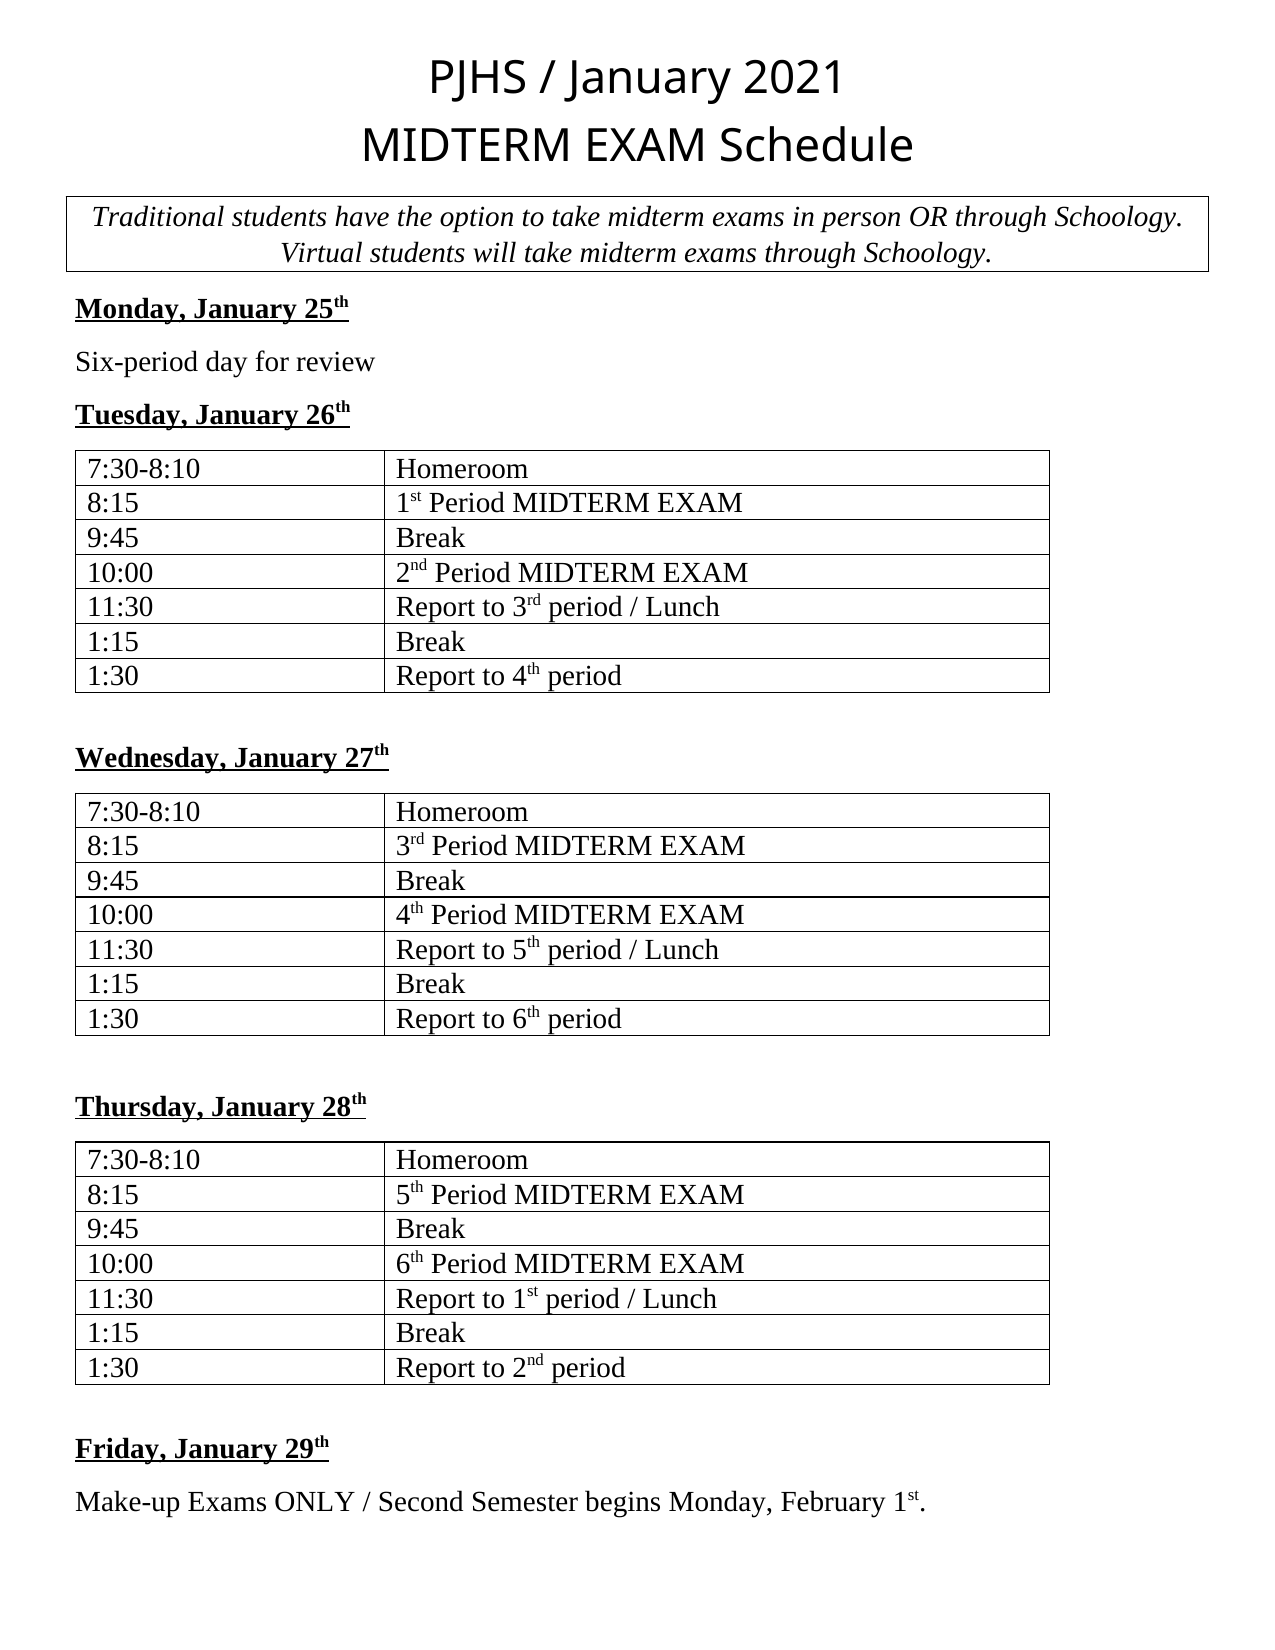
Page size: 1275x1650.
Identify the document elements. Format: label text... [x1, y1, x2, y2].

text Monday, January 25th [75, 291, 1200, 325]
table_cell Report to 6th period [385, 1001, 1049, 1035]
table_cell 2nd Period MIDTERM EXAM [385, 555, 1049, 588]
table_cell 1:15 [76, 624, 384, 657]
table_cell 11:30 [76, 932, 384, 966]
table_cell Break [385, 1212, 1049, 1245]
table_cell 10:00 [76, 898, 384, 931]
table_cell 11:30 [76, 589, 384, 623]
table_cell 9:45 [76, 863, 384, 896]
table_header Homeroom [385, 1143, 1049, 1176]
table_cell 1:30 [76, 1001, 384, 1035]
table_cell Break [385, 624, 1049, 657]
text Wednesday, January 27th [75, 740, 1200, 773]
table_cell 9:45 [76, 520, 384, 554]
table_cell 6th Period MIDTERM EXAM [385, 1246, 1049, 1280]
table_cell Report to 3rd period / Lunch [385, 589, 1049, 623]
text Friday, January 29th [75, 1431, 1200, 1465]
table_cell Break [385, 863, 1049, 896]
table_cell Break [385, 520, 1049, 554]
table_cell 10:00 [76, 555, 384, 588]
text Make-up Exams ONLY / Second Semester begins Monday, February 1st. [75, 1484, 1200, 1518]
table_cell 11:30 [76, 1281, 384, 1314]
text Traditional students have the option to take midterm exams in person OR through Schoology. Virtual students will take midterm exams through Schoology. [67, 197, 1208, 271]
text Tuesday, January 26th [75, 397, 1200, 431]
table_cell 8:15 [76, 486, 384, 519]
table_cell 4th Period MIDTERM EXAM [385, 898, 1049, 931]
table_cell 8:15 [76, 1177, 384, 1211]
table_cell 9:45 [76, 1212, 384, 1245]
table_cell 5th Period MIDTERM EXAM [385, 1177, 1049, 1211]
text Six-period day for review [75, 344, 1200, 378]
table_cell Report to 1st period / Lunch [385, 1281, 1049, 1314]
table_cell 1:15 [76, 967, 384, 1000]
table_cell Break [385, 1315, 1049, 1349]
table_cell 1st Period MIDTERM EXAM [385, 486, 1049, 519]
table_cell Report to 4th period [385, 659, 1049, 692]
table_header 7:30-8:10 [76, 451, 384, 484]
text PJHS / January 2021 MIDTERM EXAM Schedule [75, 45, 1200, 175]
table_cell Report to 5th period / Lunch [385, 932, 1049, 966]
table_cell 10:00 [76, 1246, 384, 1280]
table_header 7:30-8:10 [76, 794, 384, 827]
table_cell 1:15 [76, 1315, 384, 1349]
table_header Homeroom [385, 451, 1049, 484]
table_header 7:30-8:10 [76, 1143, 384, 1176]
table_cell 8:15 [76, 828, 384, 862]
table_cell 1:30 [76, 659, 384, 692]
table_cell Break [385, 967, 1049, 1000]
text Thursday, January 28th [75, 1089, 1200, 1122]
table_cell 1:30 [76, 1350, 384, 1383]
table_cell Report to 2nd period [385, 1350, 1049, 1383]
table_header Homeroom [385, 794, 1049, 827]
table_cell 3rd Period MIDTERM EXAM [385, 828, 1049, 862]
